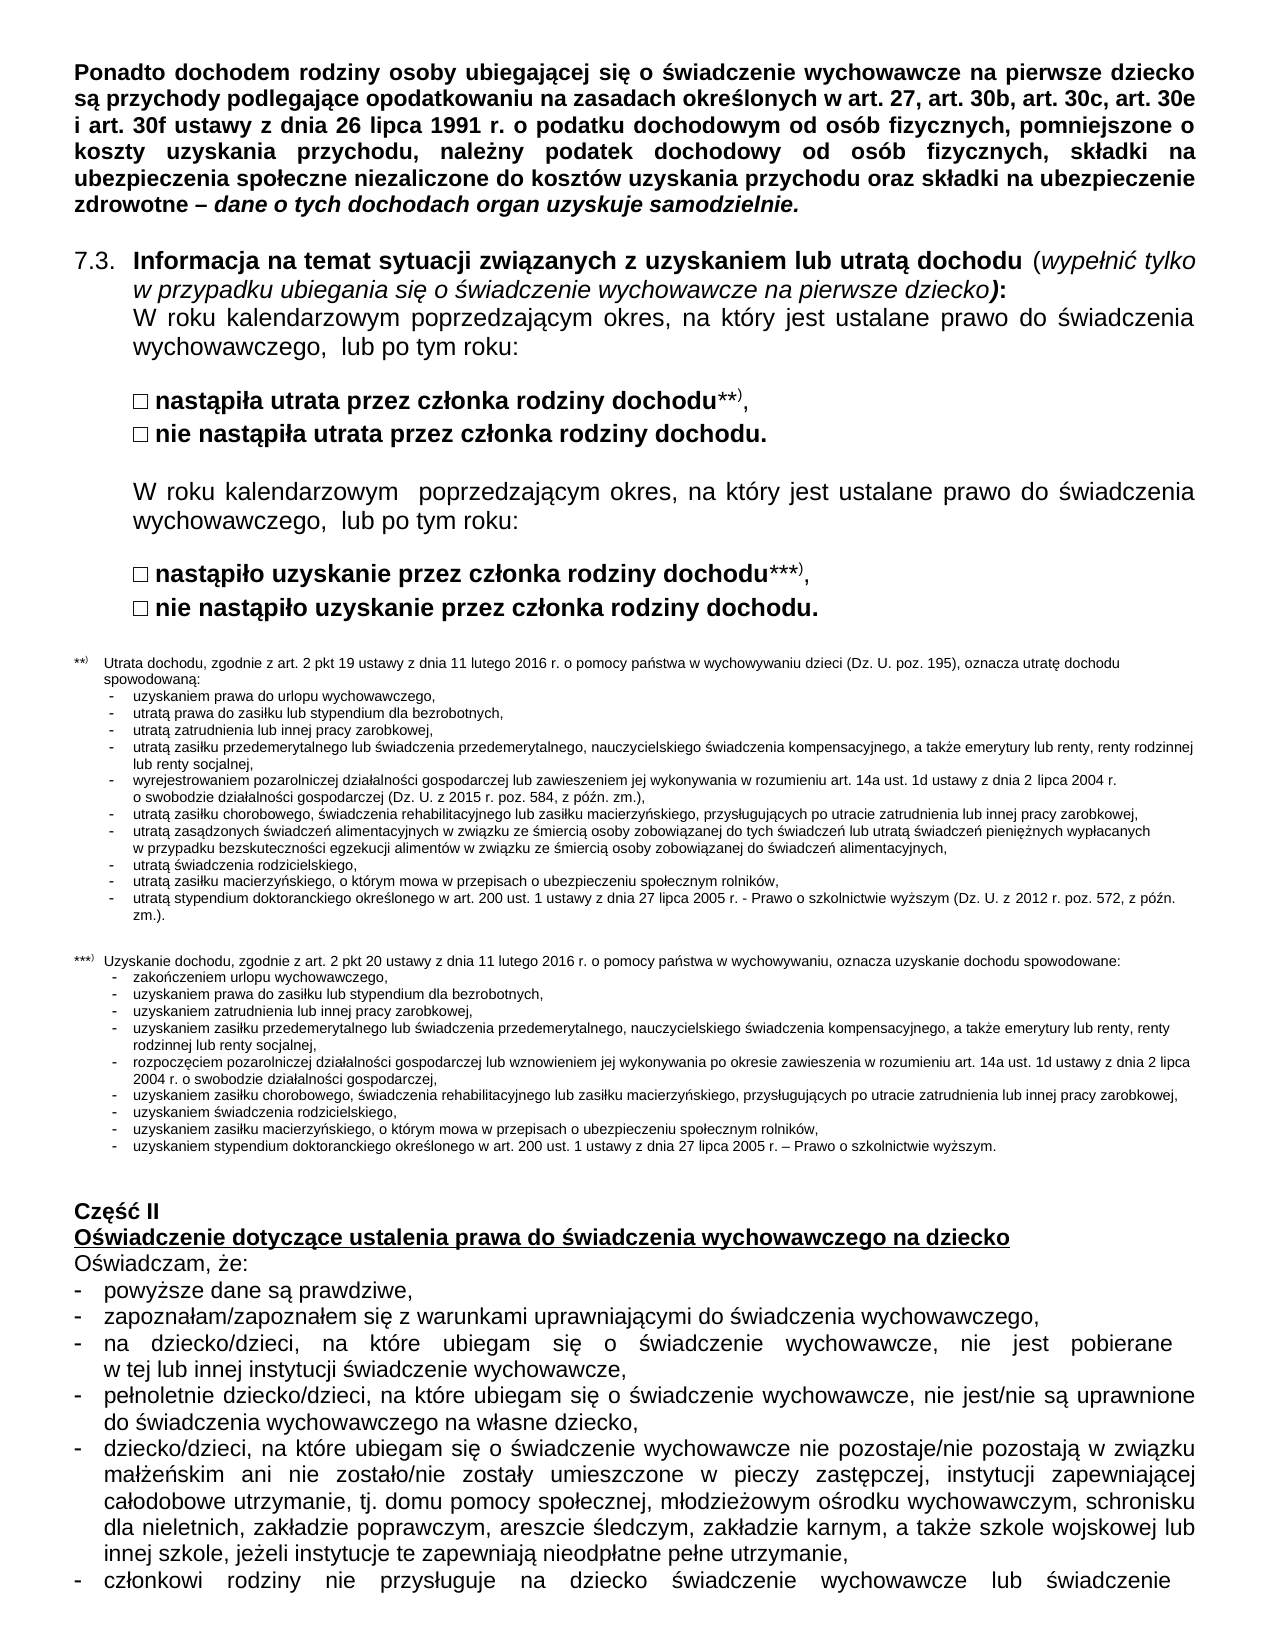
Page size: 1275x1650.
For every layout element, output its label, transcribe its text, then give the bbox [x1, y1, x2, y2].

list uzyskaniem stypendium doktoranckiego określonego w art. 200 ust. 1 ustawy z dnia 27 lipca 2005 r. – Prawo o szkolnictwie wyższym. [112, 1138, 1196, 1154]
text □ nastąpiło uzyskanie przez członka rodziny dochodu***), [133, 559, 1196, 588]
list utratą zasiłku chorobowego, świadczenia rehabilitacyjnego lub zasiłku macierzyńskiego, przysługujących po utracie zatrudnienia lub innej pracy zarobkowej, [109, 806, 1196, 823]
list wyrejestrowaniem pozarolniczej działalności gospodarczej lub zawieszeniem jej wykonywania w rozumieniu art. 14a ust. 1d ustawy z dnia 2 lipca 2004 r. o swobodzie działalności gospodarczej (Dz. U. z 2015 r. poz. 584, z późn. zm.), [109, 772, 1196, 806]
text Oświadczenie dotyczące ustalenia prawa do świadczenia wychowawczego na dziecko [74, 1224, 1196, 1250]
text na dziecko/dzieci, na które ubiegam się o świadczenie wychowawcze, nie jest pobierane w tej lub innej instytucji świadczenie wychowawcze, [74, 1329, 1196, 1382]
list utratą zasiłku macierzyńskiego, o którym mowa w przepisach o ubezpieczeniu społecznym rolników, [109, 873, 1196, 890]
text **) Utrata dochodu, zgodnie z art. 2 pkt 19 ustawy z dnia 11 lutego 2016 r. o pomocy państwa w wychowywaniu dzieci (Dz. U. poz. 195), oznacza utratę dochodu spowodowaną: [74, 654, 1196, 688]
list rozpoczęciem pozarolniczej działalności gospodarczej lub wznowieniem jej wykonywania po okresie zawieszenia w rozumieniu art. 14a ust. 1d ustawy z dnia 2 lipca 2004 r. o swobodzie działalności gospodarczej, [112, 1053, 1196, 1087]
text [74, 1567, 1196, 1593]
text pełnoletnie dziecko/dzieci, na które ubiegam się o świadczenie wychowawcze, nie jest/nie są uprawnione do świadczenia wychowawczego na własne dziecko, [74, 1382, 1196, 1435]
list uzyskaniem zasiłku macierzyńskiego, o którym mowa w przepisach o ubezpieczeniu społecznym rolników, [112, 1121, 1196, 1138]
list uzyskaniem zasiłku chorobowego, świadczenia rehabilitacyjnego lub zasiłku macierzyńskiego, przysługujących po utracie zatrudnienia lub innej pracy zarobkowej, [112, 1087, 1196, 1104]
text dziecko/dzieci, na które ubiegam się o świadczenie wychowawcze nie pozostaje/nie pozostają w związku małżeńskim ani nie zostało/nie zostały umieszczone w pieczy zastępczej, instytucji zapewniającej całodobowe utrzymanie, tj. domu pomocy społecznej, młodzieżowym ośrodku wychowawczym, schronisku dla nieletnich, zakładzie poprawczym, areszcie śledczym, zakładzie karnym, a także szkole wojskowej lub innej szkole, jeżeli instytucje te zapewniają nieodpłatne pełne utrzymanie, [74, 1435, 1196, 1567]
text powyższe dane są prawdziwe, [74, 1277, 1196, 1303]
text ***) Uzyskanie dochodu, zgodnie z art. 2 pkt 20 ustawy z dnia 11 lutego 2016 r. o pomocy państwa w wychowywaniu, oznacza uzyskanie dochodu spowodowane: [74, 952, 1196, 969]
list uzyskaniem zasiłku przedemerytalnego lub świadczenia przedemerytalnego, nauczycielskiego świadczenia kompensacyjnego, a także emerytury lub renty, renty rodzinnej lub renty socjalnej, [112, 1020, 1196, 1053]
list zakończeniem urlopu wychowawczego, [112, 969, 1196, 986]
list uzyskaniem prawa do zasiłku lub stypendium dla bezrobotnych, [112, 986, 1196, 1003]
text Ponadto dochodem rodziny osoby ubiegającej się o świadczenie wychowawcze na pierwsze dziecko są przychody podlegające opodatkowaniu na zasadach określonych w art. 27, art. 30b, art. 30c, art. 30e i art. 30f ustawy z dnia 26 lipca 1991 r. o podatku dochodowym od osób fizycznych, pomniejszone o koszty uzyskania przychodu, należny podatek dochodowy od osób fizycznych, składki na ubezpieczenia społeczne niezaliczone do kosztów uzyskania przychodu oraz składki na ubezpieczenie zdrowotne – dane o tych dochodach organ uzyskuje samodzielnie. [74, 59, 1196, 217]
text W roku kalendarzowym poprzedzającym okres, na który jest ustalane prawo do świadczenia wychowawczego, lub po tym roku: [133, 303, 1196, 361]
text Oświadczam, że: [74, 1250, 1196, 1277]
text W roku kalendarzowym poprzedzającym okres, na który jest ustalane prawo do świadczenia wychowawczego, lub po tym roku: [133, 477, 1196, 534]
text Część II [74, 1198, 1196, 1224]
text □ nie nastąpiło uzyskanie przez członka rodziny dochodu. [133, 592, 1196, 621]
list utratą prawa do zasiłku lub stypendium dla bezrobotnych, [109, 705, 1196, 722]
list utratą stypendium doktoranckiego określonego w art. 200 ust. 1 ustawy z dnia 27 lipca 2005 r. - Prawo o szkolnictwie wyższym (Dz. U. z 2012 r. poz. 572, z późn. zm.). [109, 890, 1196, 924]
text zapoznałam/zapoznałem się z warunkami uprawniającymi do świadczenia wychowawczego, [74, 1303, 1196, 1329]
list utratą świadczenia rodzicielskiego, [109, 856, 1196, 873]
list utratą zatrudnienia lub innej pracy zarobkowej, [109, 722, 1196, 738]
text □ nastąpiła utrata przez członka rodziny dochodu**), [133, 386, 1196, 415]
list uzyskaniem zatrudnienia lub innej pracy zarobkowej, [112, 1003, 1196, 1020]
text 7.3. Informacja na temat sytuacji związanych z uzyskaniem lub utratą dochodu (wypełnić tylko w przypadku ubiegania się o świadczenie wychowawcze na pierwsze dziecko): [74, 246, 1196, 303]
list uzyskaniem prawa do urlopu wychowawczego, [109, 688, 1196, 705]
list uzyskaniem świadczenia rodzicielskiego, [112, 1104, 1196, 1121]
list utratą zasądzonych świadczeń alimentacyjnych w związku ze śmiercią osoby zobowiązanej do tych świadczeń lub utratą świadczeń pieniężnych wypłacanych w przypadku bezskuteczności egzekucji alimentów w związku ze śmiercią osoby zobowiązanej do świadczeń alimentacyjnych, [109, 823, 1196, 856]
list utratą zasiłku przedemerytalnego lub świadczenia przedemerytalnego, nauczycielskiego świadczenia kompensacyjnego, a także emerytury lub renty, renty rodzinnej lub renty socjalnej, [109, 738, 1196, 772]
text □ nie nastąpiła utrata przez członka rodziny dochodu. [133, 419, 1196, 448]
